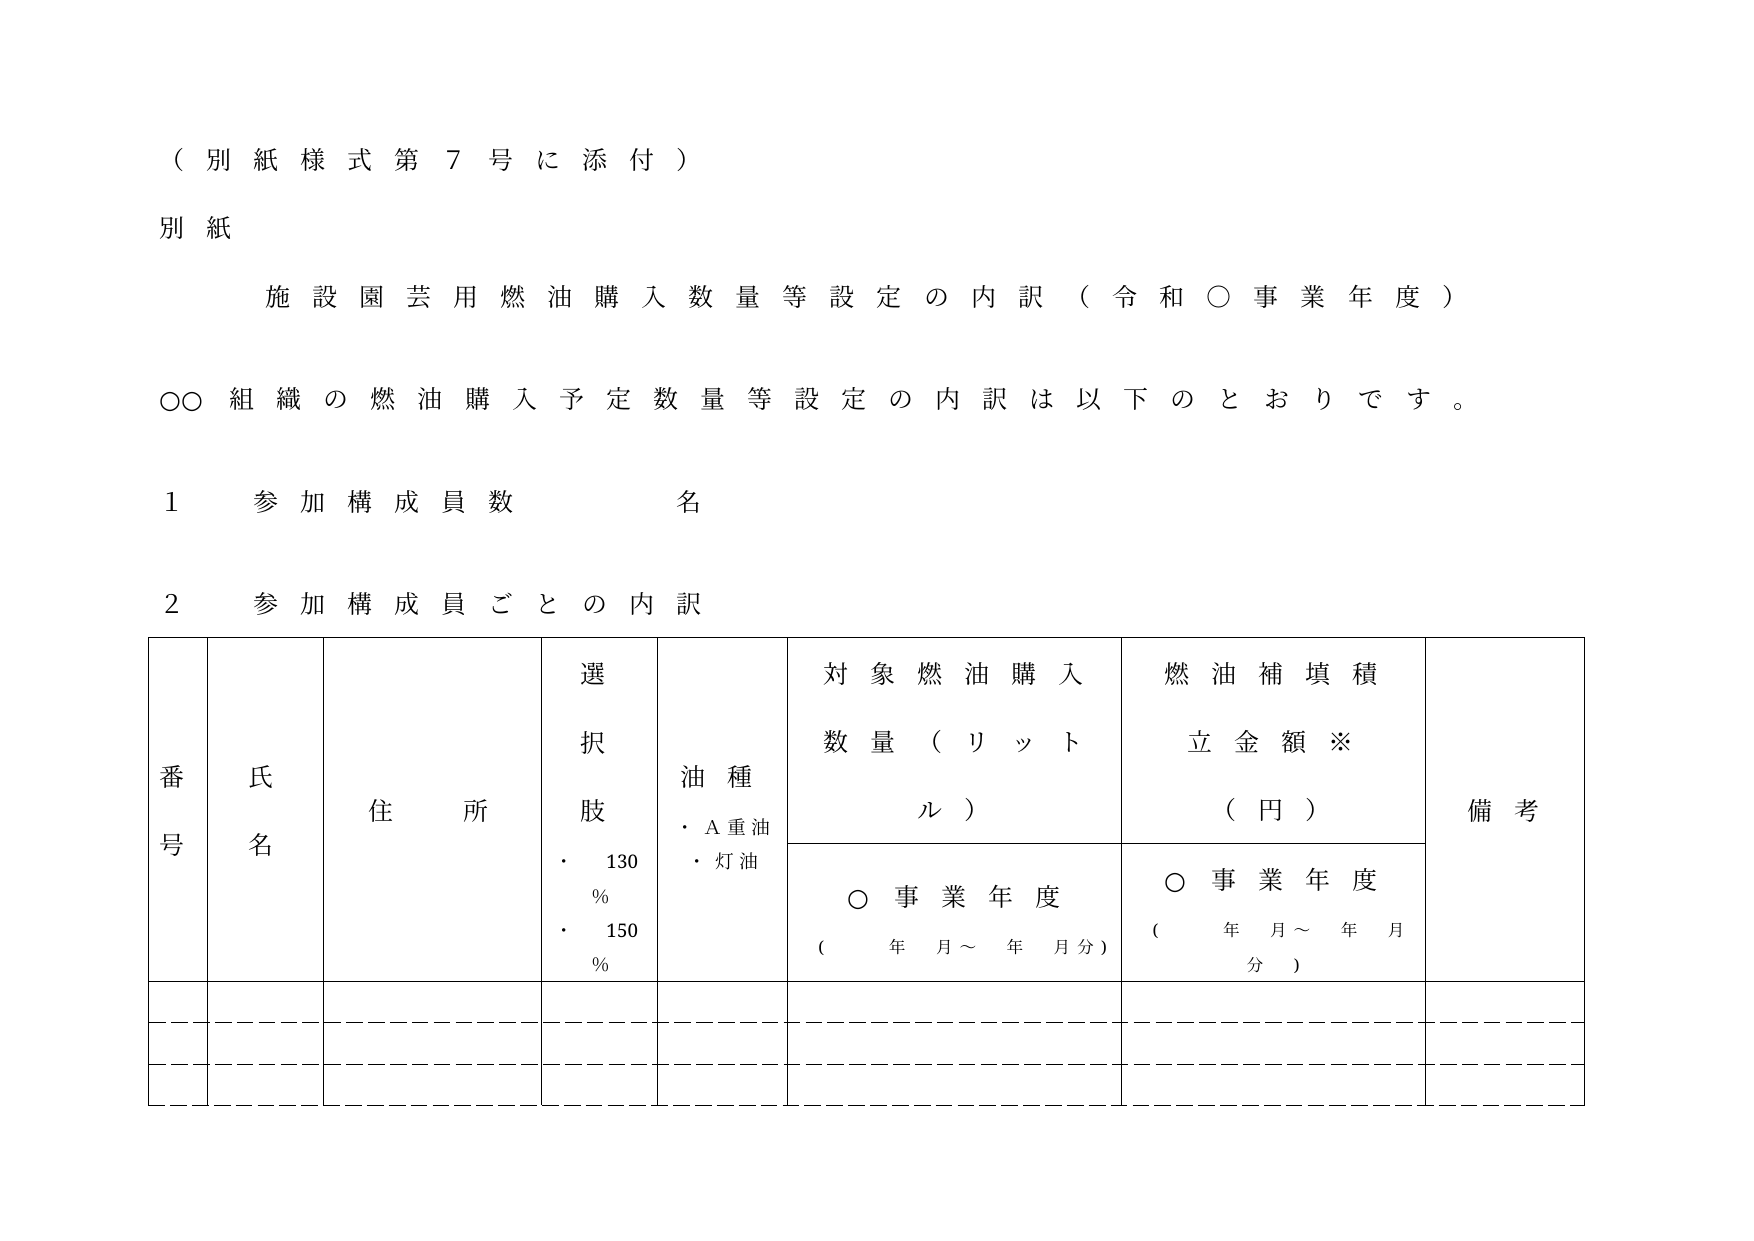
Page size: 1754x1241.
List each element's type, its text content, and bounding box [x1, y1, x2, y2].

table_cell [1426, 1022, 1584, 1064]
table_cell [1426, 982, 1584, 1022]
table_cell [1426, 1064, 1584, 1105]
table_cell [658, 1064, 787, 1105]
table_header 備考 [1426, 638, 1584, 981]
table_cell [1122, 1022, 1425, 1064]
table_cell [208, 982, 323, 1022]
table_cell [324, 1064, 541, 1105]
table_cell [1122, 982, 1425, 1022]
text （別紙様式第７号に添付） [159, 125, 1595, 193]
table_cell ○事業年度 ( 年 月～ 年 月分) [1122, 844, 1425, 981]
table_cell [788, 1064, 1121, 1105]
table_cell [149, 1064, 207, 1105]
table_cell [324, 1022, 541, 1064]
table_header 選択肢 ･130％ ･150％ [542, 638, 657, 981]
text 別紙 [159, 193, 1595, 261]
table_cell [208, 1022, 323, 1064]
table_cell [788, 982, 1121, 1022]
table_header 番号 [149, 638, 207, 981]
text 施設園芸用燃油購入数量等設定の内訳（令和○事業年度） [159, 261, 1595, 330]
table_cell [324, 982, 541, 1022]
text １ 参加構成員数 名 [159, 466, 1595, 535]
table_cell [658, 1022, 787, 1064]
table_cell [542, 1022, 657, 1064]
table_cell [149, 1022, 207, 1064]
table_cell [149, 982, 207, 1022]
table_header 対象燃油購入数量（リットル） [788, 638, 1121, 843]
table_header 住 所 [324, 638, 541, 981]
table_cell [1122, 1064, 1425, 1105]
text ２ 参加構成員ごとの内訳 [159, 569, 1595, 637]
table_cell [542, 982, 657, 1022]
table_header 氏 名 [208, 638, 323, 981]
table_header 油種 ･Ａ重油 ･灯油 [658, 638, 787, 981]
table_cell [658, 982, 787, 1022]
table_cell [788, 1022, 1121, 1064]
text ○○組織の燃油購入予定数量等設定の内訳は以下のとおりです。 [159, 364, 1595, 432]
table_cell ○事業年度 ( 年 月～ 年 月分) [788, 844, 1121, 981]
table_header 燃油補填積立金額※（円） [1122, 638, 1425, 843]
table_cell [208, 1064, 323, 1105]
table_cell [542, 1064, 657, 1105]
